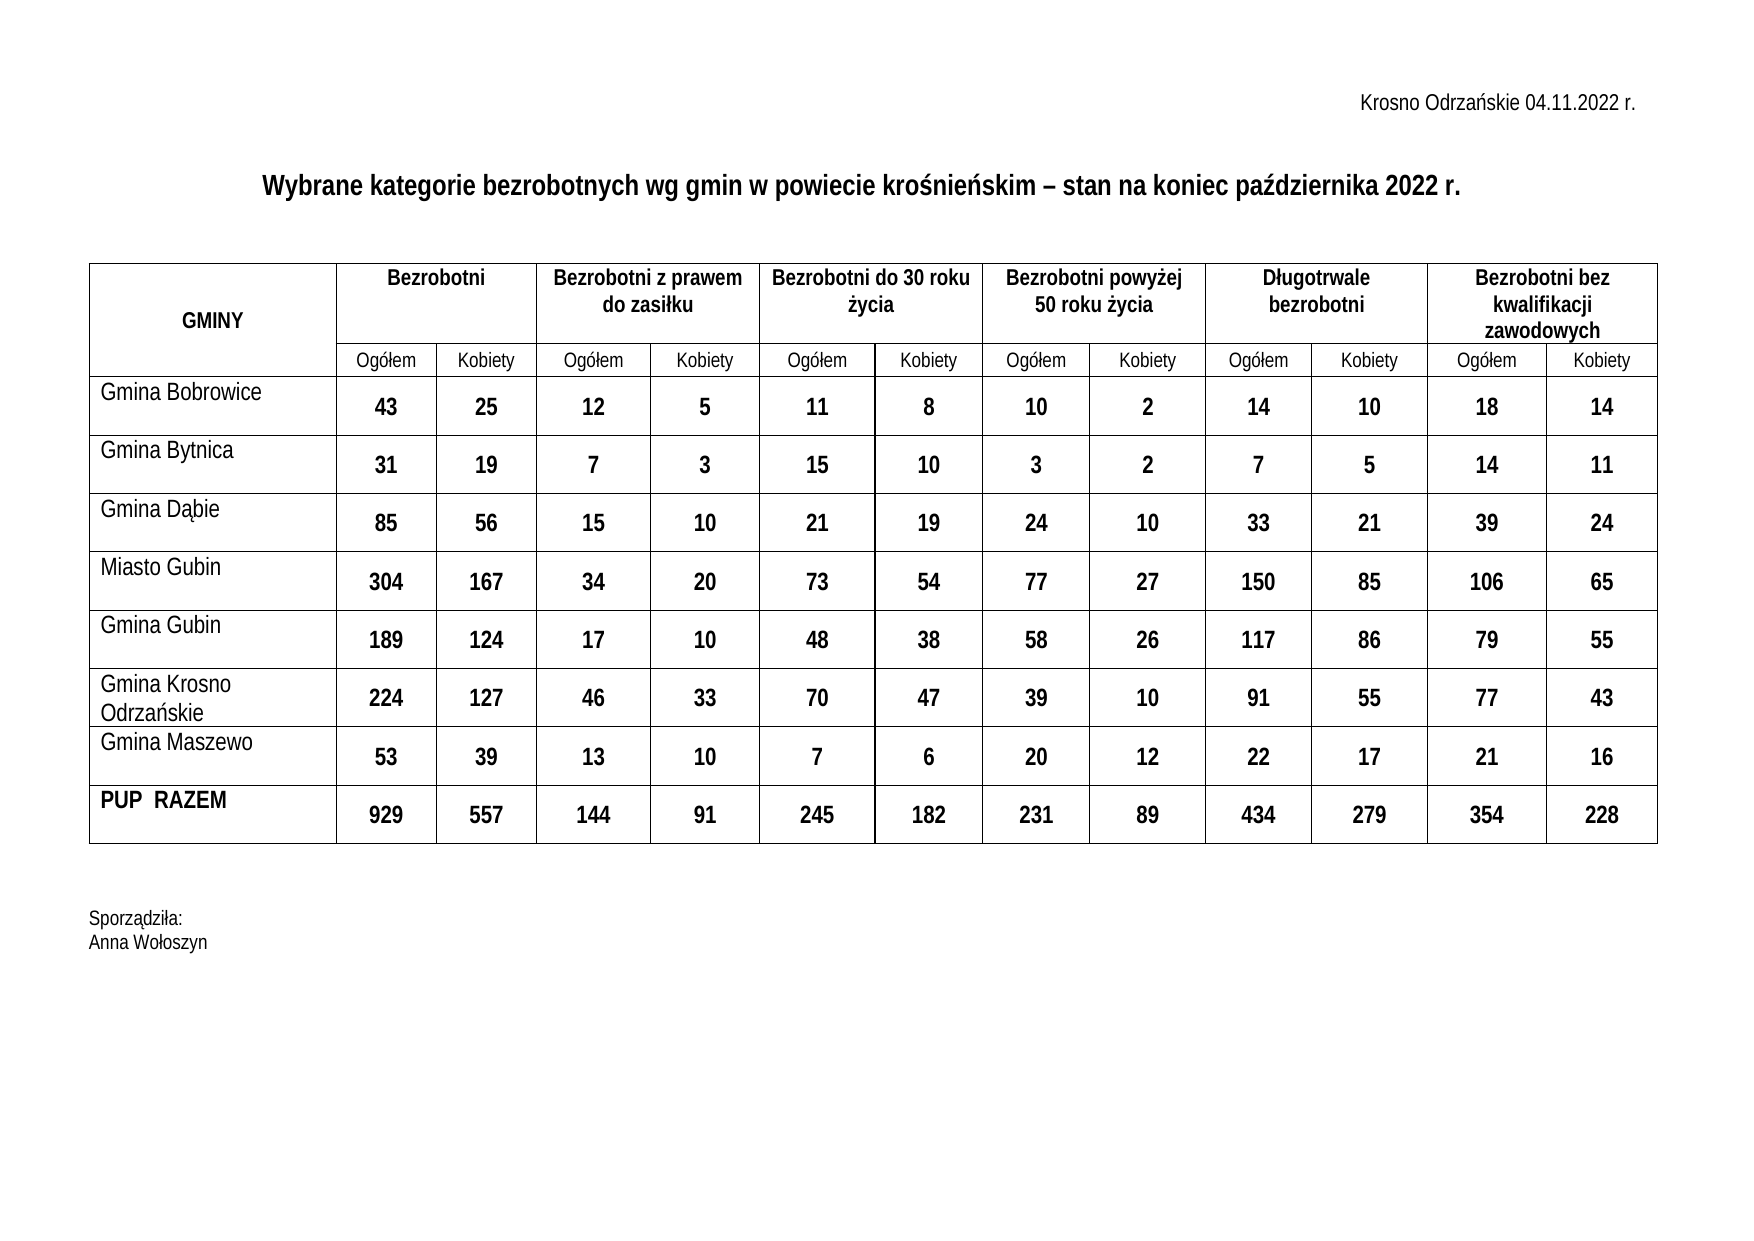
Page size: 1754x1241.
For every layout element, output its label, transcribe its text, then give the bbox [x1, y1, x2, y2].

subtitle Wybrane kategorie bezrobotnych wg gmin w powiecie krośnieńskim – stan na koniec października 2022 r. [89, 168, 1636, 201]
table_cell Gmina Bobrowice [90, 377, 336, 434]
table_cell 55 [1547, 611, 1657, 668]
table_cell 34 [537, 552, 650, 609]
table_cell 14 [1428, 436, 1546, 493]
table_cell 10 [1090, 494, 1205, 551]
table_header Bezrobotni do 30 roku życia [760, 264, 982, 343]
table_cell 117 [1206, 611, 1311, 668]
table_cell 12 [537, 377, 650, 434]
table_cell 38 [876, 611, 982, 668]
table_cell 304 [337, 552, 436, 609]
table_header Bezrobotni [337, 264, 536, 343]
table_cell 3 [983, 436, 1089, 493]
table_cell 31 [337, 436, 436, 493]
table_cell 91 [651, 786, 759, 843]
table_cell 46 [537, 669, 650, 726]
table_cell 33 [651, 669, 759, 726]
table_cell 39 [1428, 494, 1546, 551]
text Sporządziła: [89, 906, 1636, 930]
table_cell 231 [983, 786, 1089, 843]
table_cell 10 [1312, 377, 1427, 434]
table_cell 77 [983, 552, 1089, 609]
table_cell 56 [437, 494, 536, 551]
table_cell 39 [983, 669, 1089, 726]
table_cell 2 [1090, 436, 1205, 493]
table_cell 224 [337, 669, 436, 726]
table_cell 144 [537, 786, 650, 843]
table_cell 15 [537, 494, 650, 551]
table_header Długotrwale bezrobotni [1206, 264, 1427, 343]
table_cell 557 [437, 786, 536, 843]
table_cell 85 [1312, 552, 1427, 609]
table_cell 25 [437, 377, 536, 434]
table_cell Kobiety [876, 344, 982, 376]
table_cell 21 [1312, 494, 1427, 551]
table_cell 10 [651, 727, 759, 784]
table_cell 65 [1547, 552, 1657, 609]
table_cell 434 [1206, 786, 1311, 843]
table_cell 26 [1090, 611, 1205, 668]
table_cell 5 [1312, 436, 1427, 493]
table_cell 10 [876, 436, 982, 493]
table_cell 43 [1547, 669, 1657, 726]
table_cell 85 [337, 494, 436, 551]
table_cell 10 [651, 494, 759, 551]
table_cell Ogółem [1206, 344, 1311, 376]
table_cell 10 [1090, 669, 1205, 726]
table_cell 19 [437, 436, 536, 493]
table_cell 11 [1547, 436, 1657, 493]
table_cell 19 [876, 494, 982, 551]
table_cell 354 [1428, 786, 1546, 843]
table_cell 14 [1206, 377, 1311, 434]
table_cell 43 [337, 377, 436, 434]
table_cell PUP RAZEM [90, 786, 336, 843]
table_cell 91 [1206, 669, 1311, 726]
table_cell 2 [1090, 377, 1205, 434]
table_cell 54 [876, 552, 982, 609]
text Krosno Odrzańskie 04.11.2022 r. [89, 89, 1636, 115]
table_cell Ogółem [1428, 344, 1546, 376]
table_cell 6 [876, 727, 982, 784]
table_header Bezrobotni bez kwalifikacji zawodowych [1428, 264, 1657, 343]
table_cell 58 [983, 611, 1089, 668]
table_cell 39 [437, 727, 536, 784]
table_cell 8 [876, 377, 982, 434]
table_header Bezrobotni z prawem do zasiłku [537, 264, 759, 343]
table_cell Ogółem [760, 344, 874, 376]
table_cell 228 [1547, 786, 1657, 843]
table_cell Gmina Gubin [90, 611, 336, 668]
table_cell 48 [760, 611, 874, 668]
table_cell 55 [1312, 669, 1427, 726]
table_cell 189 [337, 611, 436, 668]
table_cell 24 [983, 494, 1089, 551]
table_cell 12 [1090, 727, 1205, 784]
table_cell Kobiety [1547, 344, 1657, 376]
table_cell Ogółem [983, 344, 1089, 376]
table_cell Kobiety [1312, 344, 1427, 376]
table_cell 929 [337, 786, 436, 843]
table_cell 24 [1547, 494, 1657, 551]
table_cell 53 [337, 727, 436, 784]
table_cell 79 [1428, 611, 1546, 668]
table_cell 13 [537, 727, 650, 784]
table_cell 17 [537, 611, 650, 668]
table_cell 106 [1428, 552, 1546, 609]
table_cell 10 [651, 611, 759, 668]
table_cell 279 [1312, 786, 1427, 843]
table_cell 3 [651, 436, 759, 493]
table_cell 11 [760, 377, 874, 434]
table_cell Kobiety [1090, 344, 1205, 376]
table_cell 27 [1090, 552, 1205, 609]
table_cell 167 [437, 552, 536, 609]
table_cell 77 [1428, 669, 1546, 726]
table_cell 22 [1206, 727, 1311, 784]
table_cell 20 [651, 552, 759, 609]
table_cell Gmina Bytnica [90, 436, 336, 493]
table_cell 10 [983, 377, 1089, 434]
table_cell 7 [760, 727, 874, 784]
table_cell Gmina Maszewo [90, 727, 336, 784]
table_cell 20 [983, 727, 1089, 784]
table_cell 21 [1428, 727, 1546, 784]
table_cell 182 [876, 786, 982, 843]
table_cell 124 [437, 611, 536, 668]
table_cell 70 [760, 669, 874, 726]
table_cell Gmina Dąbie [90, 494, 336, 551]
table_header GMINY [90, 264, 336, 376]
table_cell 150 [1206, 552, 1311, 609]
table_cell 33 [1206, 494, 1311, 551]
table_cell 17 [1312, 727, 1427, 784]
table_cell Ogółem [337, 344, 436, 376]
table_cell 89 [1090, 786, 1205, 843]
table_cell 18 [1428, 377, 1546, 434]
table_cell Miasto Gubin [90, 552, 336, 609]
table_cell 21 [760, 494, 874, 551]
table_cell 127 [437, 669, 536, 726]
table_header Bezrobotni powyżej 50 roku życia [983, 264, 1205, 343]
table_cell 47 [876, 669, 982, 726]
table_cell 245 [760, 786, 874, 843]
table_cell 7 [1206, 436, 1311, 493]
table_cell Kobiety [437, 344, 536, 376]
table_cell 14 [1547, 377, 1657, 434]
text Anna Wołoszyn [89, 930, 1636, 954]
table_cell Gmina Krosno Odrzańskie [90, 669, 336, 726]
table_cell 15 [760, 436, 874, 493]
table_cell Kobiety [651, 344, 759, 376]
table_cell 5 [651, 377, 759, 434]
table_cell 16 [1547, 727, 1657, 784]
table_cell 7 [537, 436, 650, 493]
table_cell Ogółem [537, 344, 650, 376]
table_cell 73 [760, 552, 874, 609]
table_cell 86 [1312, 611, 1427, 668]
